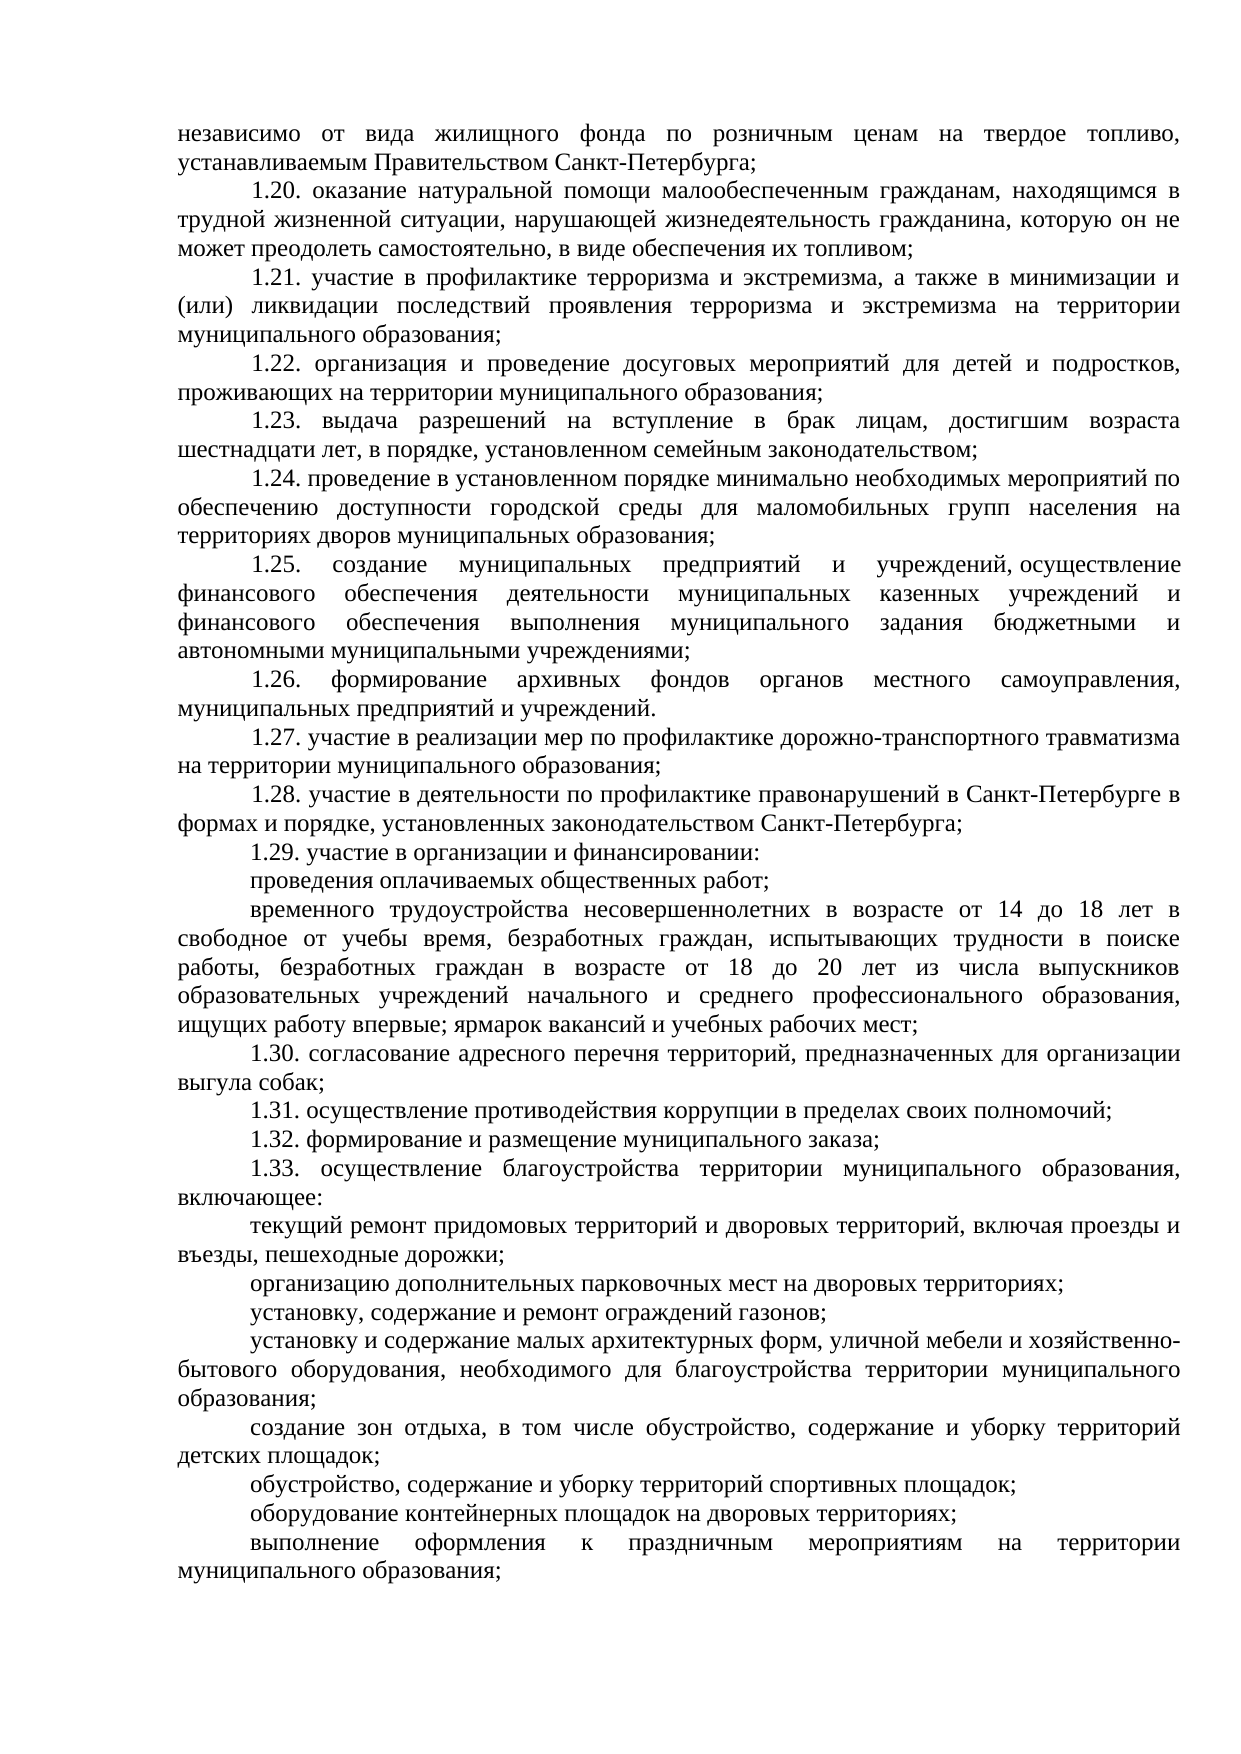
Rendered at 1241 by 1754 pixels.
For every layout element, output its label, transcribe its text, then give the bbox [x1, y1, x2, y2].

text обустройство, содержание и уборку территорий спортивных площадок; [177, 1469, 1181, 1498]
text установку, содержание и ремонт ограждений газонов; [177, 1297, 1181, 1326]
text оборудование контейнерных площадок на дворовых территориях; [177, 1498, 1181, 1527]
text 1.33. осуществление благоустройства территории муниципального образования, включающее: [177, 1153, 1181, 1211]
text 1.29. участие в организации и финансировании: [177, 837, 1181, 866]
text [177, 118, 1181, 176]
text создание зон отдыха, в том числе обустройство, содержание и уборку территорий детских площадок; [177, 1412, 1181, 1469]
text 1.22. организация и проведение досуговых мероприятий для детей и подростков, проживающих на территории муниципального образования; [177, 348, 1181, 406]
text 1.24. проведение в установленном порядке минимально необходимых мероприятий по обеспечению доступности городской среды для маломобильных групп населения на территориях дворов муниципальных образования; [177, 463, 1181, 549]
text 1.25. создание муниципальных предприятий и учреждений, осуществление финансового обеспечения деятельности муниципальных казенных учреждений и финансового обеспечения выполнения муниципального задания бюджетными и автономными муниципальными учреждениями; [177, 549, 1181, 664]
text выполнение оформления к праздничным мероприятиям на территории муниципального образования; [177, 1527, 1181, 1584]
text 1.32. формирование и размещение муниципального заказа; [177, 1124, 1181, 1153]
text 1.20. оказание натуральной помощи малообеспеченным гражданам, находящимся в трудной жизненной ситуации, нарушающей жизнедеятельность гражданина, которую он не может преодолеть самостоятельно, в виде обеспечения их топливом; [177, 176, 1181, 262]
text 1.30. согласование адресного перечня территорий, предназначенных для организации выгула собак; [177, 1038, 1181, 1096]
text 1.21. участие в профилактике терроризма и экстремизма, а также в минимизации и (или) ликвидации последствий проявления терроризма и экстремизма на территории муниципального образования; [177, 262, 1181, 348]
text текущий ремонт придомовых территорий и дворовых территорий, включая проезды и въезды, пешеходные дорожки; [177, 1211, 1181, 1268]
text проведения оплачиваемых общественных работ; [177, 866, 1181, 894]
text 1.23. выдача разрешений на вступление в брак лицам, достигшим возраста шестнадцати лет, в порядке, установленном семейным законодательством; [177, 406, 1181, 463]
text 1.26. формирование архивных фондов органов местного самоуправления, муниципальных предприятий и учреждений. [177, 664, 1181, 722]
text установку и содержание малых архитектурных форм, уличной мебели и хозяйственно-бытового оборудования, необходимого для благоустройства территории муниципального образования; [177, 1326, 1181, 1412]
text временного трудоустройства несовершеннолетних в возрасте от 14 до 18 лет в свободное от учебы время, безработных граждан, испытывающих трудности в поиске работы, безработных граждан в возрасте от 18 до 20 лет из числа выпускников образовательных учреждений начального и среднего профессионального образования, ищущих работу впервые; ярмарок вакансий и учебных рабочих мест; [177, 894, 1181, 1038]
text 1.27. участие в реализации мер по профилактике дорожно-транспортного травматизма на территории муниципального образования; [177, 722, 1181, 779]
text организацию дополнительных парковочных мест на дворовых территориях; [177, 1268, 1181, 1297]
text 1.31. осуществление противодействия коррупции в пределах своих полномочий; [177, 1096, 1181, 1124]
text 1.28. участие в деятельности по профилактике правонарушений в Санкт-Петербурге в формах и порядке, установленных законодательством Санкт-Петербурга; [177, 779, 1181, 837]
